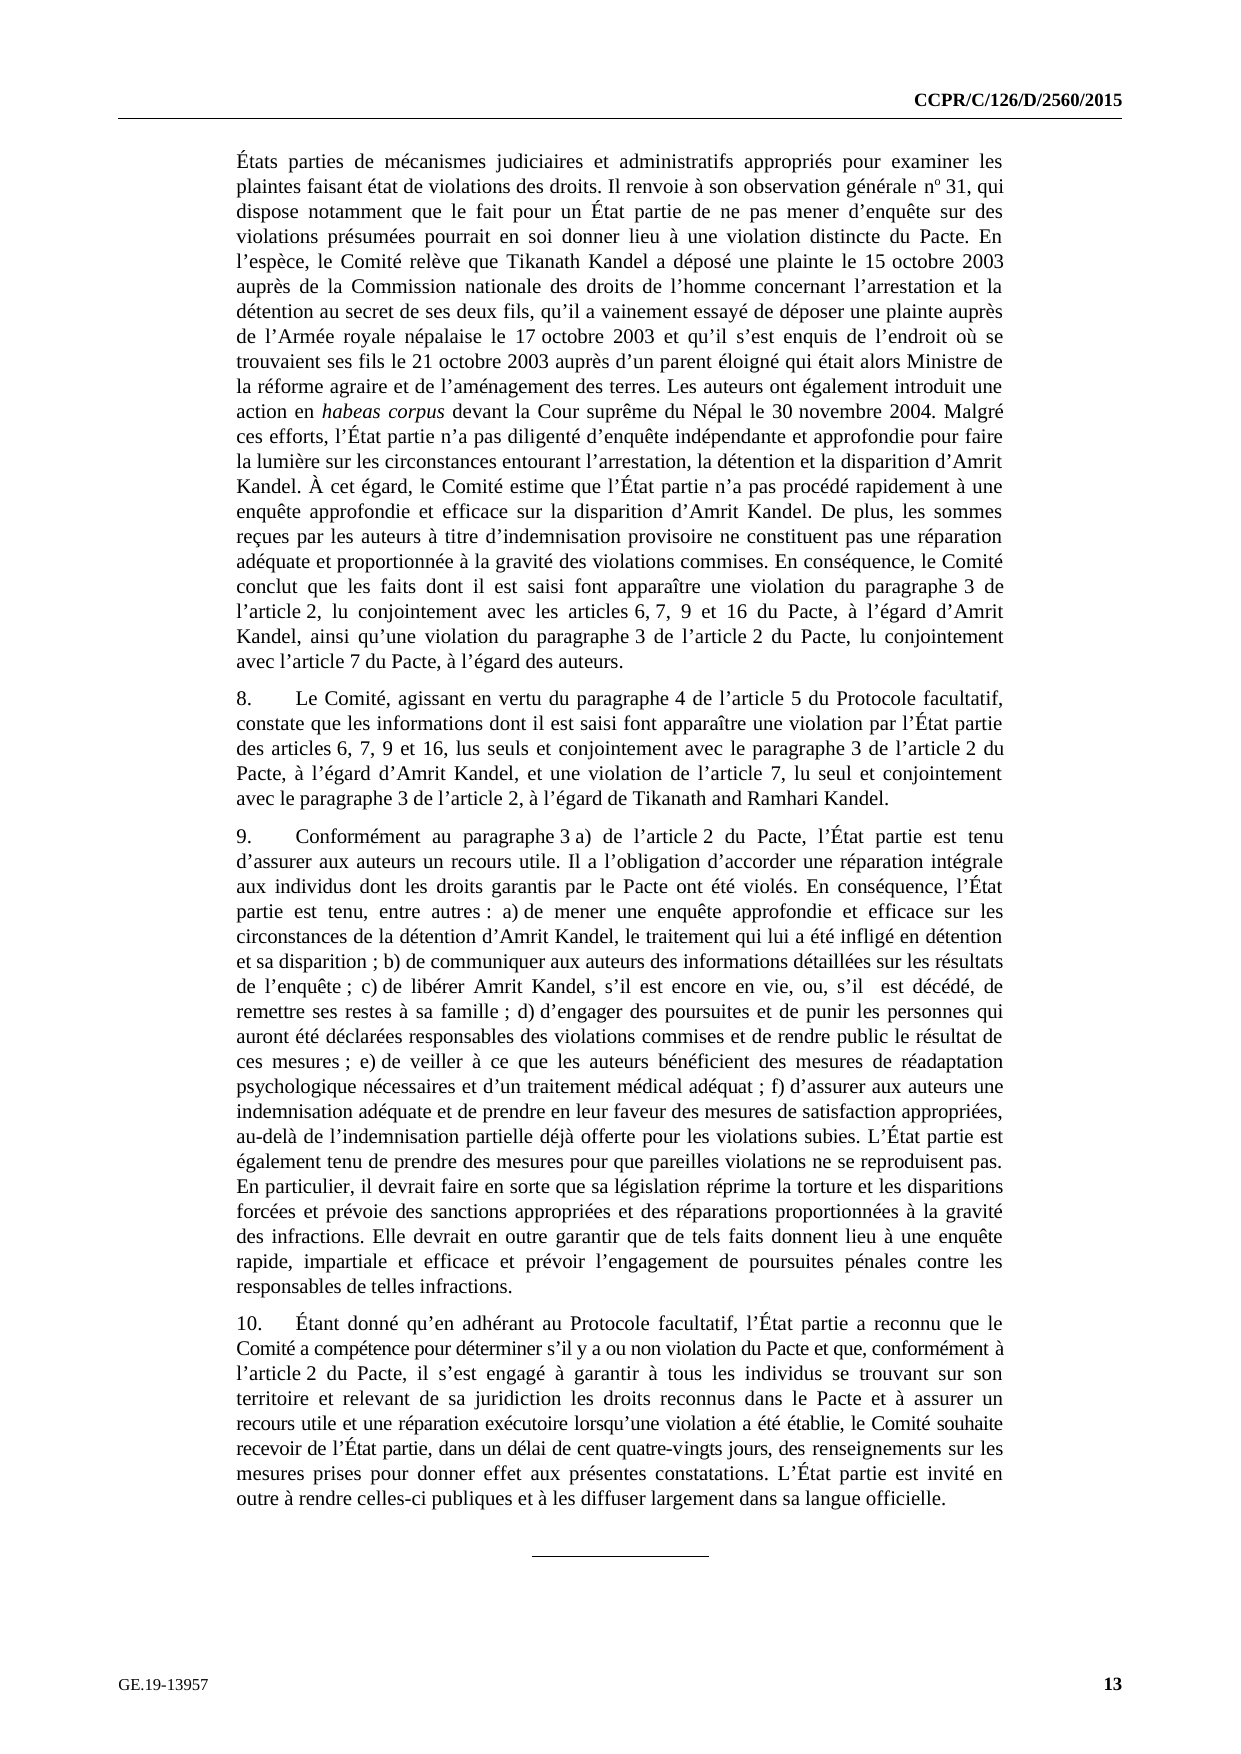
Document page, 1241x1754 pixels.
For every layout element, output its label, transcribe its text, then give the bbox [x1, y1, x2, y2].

text 10. Étant donné qu’en adhérant au Protocole facultatif, l’État partie a reconnu que le Comité a compétence pour déterminer s’il y a ou non violation du Pacte et que, conformément à l’article 2 du Pacte, il s’est engagé à garantir à tous les individus se trouvant sur son territoire et relevant de sa juridiction les droits reconnus dans le Pacte et à assurer un recours utile et une réparation exécutoire lorsqu’une violation a été établie, le Comité souhaite recevoir de l’État partie, dans un délai de cent quatre-vingts jours, des renseignements sur les mesures prises pour donner effet aux présentes constatations. L’État partie est invité en outre à rendre celles-ci publiques et à les diffuser largement dans sa langue officielle. [236, 1310, 1004, 1510]
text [236, 148, 1004, 673]
text 9. Conformément au paragraphe 3 a) de l’article 2 du Pacte, l’État partie est tenu d’assurer aux auteurs un recours utile. Il a l’obligation d’accorder une réparation intégrale aux individus dont les droits garantis par le Pacte ont été violés. En conséquence, l’État partie est tenu, entre autres : a) de mener une enquête approfondie et efficace sur les circonstances de la détention d’Amrit Kandel, le traitement qui lui a été infligé en détention et sa disparition ; b) de communiquer aux auteurs des informations détaillées sur les résultats de l’enquête ; c) de libérer Amrit Kandel, s’il est encore en vie, ou, s’il est décédé, de remettre ses restes à sa famille ; d) d’engager des poursuites et de punir les personnes qui auront été déclarées responsables des violations commises et de rendre public le résultat de ces mesures ; e) de veiller à ce que les auteurs bénéficient des mesures de réadaptation psychologique nécessaires et d’un traitement médical adéquat ; f) d’assurer aux auteurs une indemnisation adéquate et de prendre en leur faveur des mesures de satisfaction appropriées, au-delà de l’indemnisation partielle déjà offerte pour les violations subies. L’État partie est également tenu de prendre des mesures pour que pareilles violations ne se reproduisent pas. En particulier, il devrait faire en sorte que sa législation réprime la torture et les disparitions forcées et prévoie des sanctions appropriées et des réparations proportionnées à la gravité des infractions. Elle devrait en outre garantir que de tels faits donnent lieu à une enquête rapide, impartiale et efficace et prévoir l’engagement de poursuites pénales contre les responsables de telles infractions. [236, 823, 1004, 1298]
text 8. Le Comité, agissant en vertu du paragraphe 4 de l’article 5 du Protocole facultatif, constate que les informations dont il est saisi font apparaître une violation par l’État partie des articles 6, 7, 9 et 16, lus seuls et conjointement avec le paragraphe 3 de l’article 2 du Pacte, à l’égard d’Amrit Kandel, et une violation de l’article 7, lu seul et conjointement avec le paragraphe 3 de l’article 2, à l’égard de Tikanath and Ramhari Kandel. [236, 685, 1004, 810]
